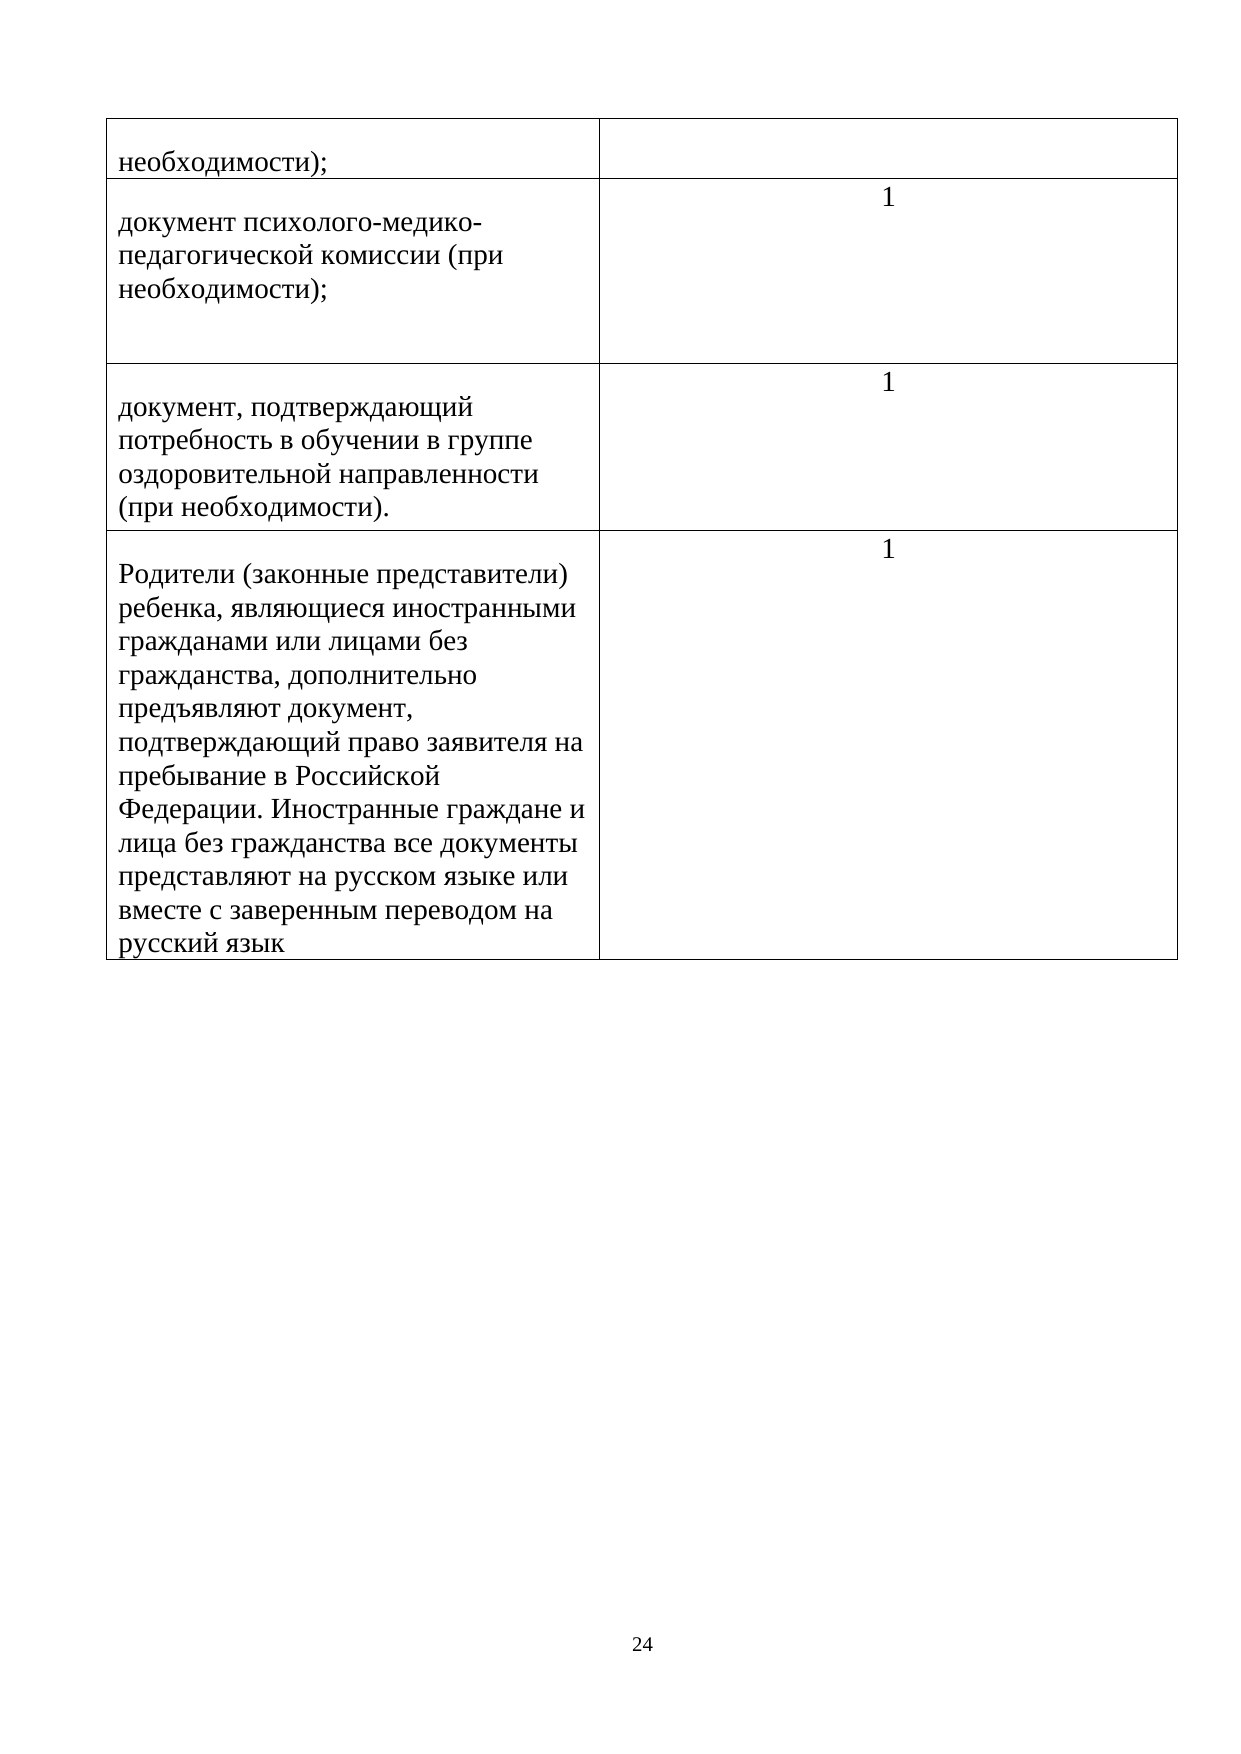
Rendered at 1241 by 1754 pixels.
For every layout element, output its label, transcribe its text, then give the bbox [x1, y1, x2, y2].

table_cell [600, 119, 1177, 178]
table_cell документ психолого-медико-педагогической комиссии (при необходимости); [107, 179, 599, 363]
table_cell 1 [600, 531, 1177, 959]
table_cell 1 [600, 364, 1177, 530]
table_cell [107, 119, 599, 178]
table_cell 1 [600, 179, 1177, 363]
table_cell Родители (законные представители) ребенка, являющиеся иностранными гражданами или лицами без гражданства, дополнительно предъявляют документ, подтверждающий право заявителя на пребывание в Российской Федерации. Иностранные граждане и лица без гражданства все документы представляют на русском языке или вместе с заверенным переводом на русский язык [107, 531, 599, 959]
table_cell документ, подтверждающий потребность в обучении в группе оздоровительной направленности (при необходимости). [107, 364, 599, 530]
